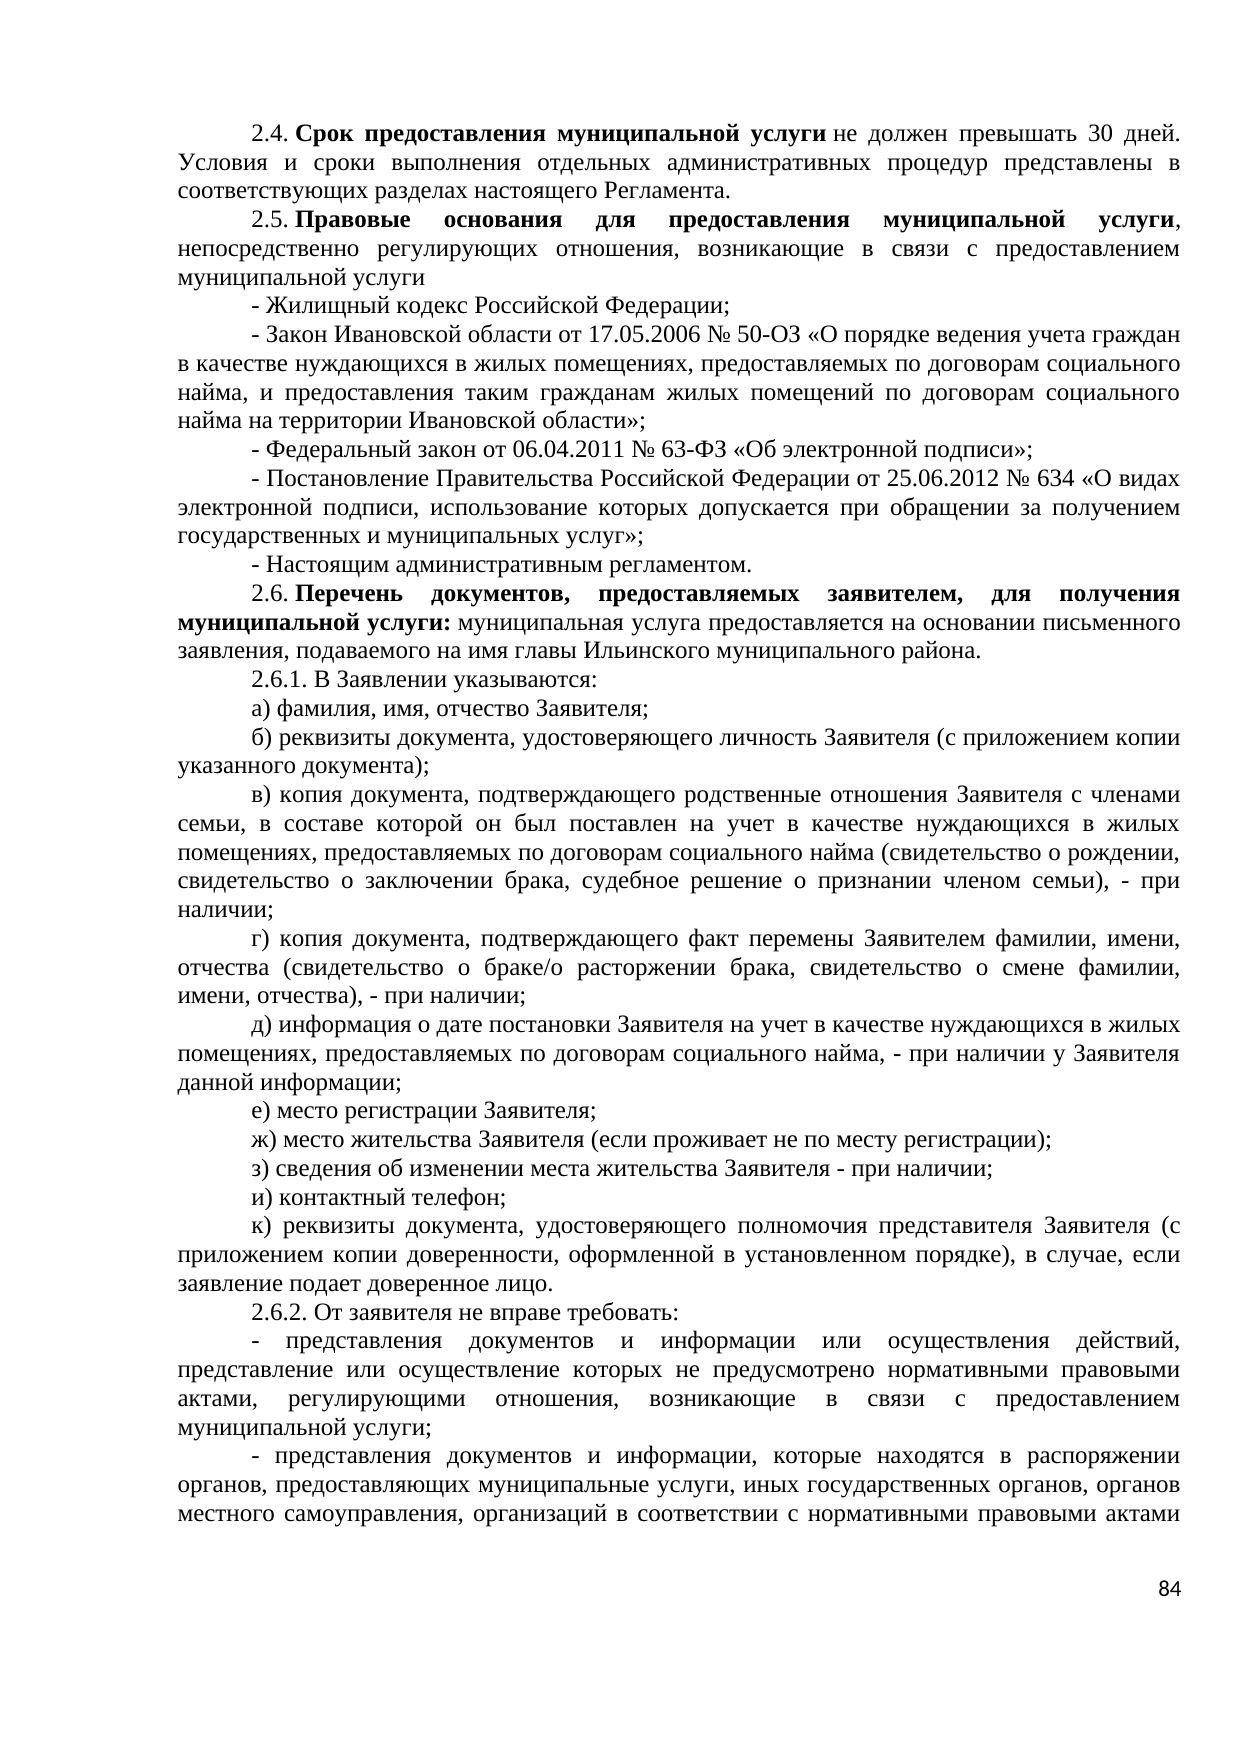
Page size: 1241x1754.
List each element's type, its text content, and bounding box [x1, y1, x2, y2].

text е) место регистрации Заявителя; [177, 1096, 1181, 1124]
text - Настоящим административным регламентом. [177, 549, 1181, 578]
text к) реквизиты документа, удостоверяющего полномочия представителя Заявителя (с приложением копии доверенности, оформленной в установленном порядке), в случае, если заявление подает доверенное лицо. [177, 1211, 1181, 1297]
text г) копия документа, подтверждающего факт перемены Заявителем фамилии, имени, отчества (свидетельство о браке/о расторжении брака, свидетельство о смене фамилии, имени, отчества), - при наличии; [177, 923, 1181, 1009]
text 2.6. Перечень документов, предоставляемых заявителем, для получения муниципальной услуги: муниципальная услуга предоставляется на основании письменного заявления, подаваемого на имя главы Ильинского муниципального района. [177, 578, 1181, 664]
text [177, 1441, 1181, 1527]
text 2.6.1. В Заявлении указываются: [177, 664, 1181, 693]
text д) информация о дате постановки Заявителя на учет в качестве нуждающихся в жилых помещениях, предоставляемых по договорам социального найма, - при наличии у Заявителя данной информации; [177, 1009, 1181, 1096]
text - Федеральный закон от 06.04.2011 № 63-ФЗ «Об электронной подписи»; [177, 434, 1181, 463]
text - представления документов и информации или осуществления действий, представление или осуществление которых не предусмотрено нормативными правовыми актами, регулирующими отношения, возникающие в связи с предоставлением муниципальной услуги; [177, 1326, 1181, 1441]
text б) реквизиты документа, удостоверяющего личность Заявителя (с приложением копии указанного документа); [177, 722, 1181, 779]
text з) сведения об изменении места жительства Заявителя - при наличии; [177, 1153, 1181, 1182]
text - Жилищный кодекс Российской Федерации; [177, 291, 1181, 319]
text в) копия документа, подтверждающего родственные отношения Заявителя с членами семьи, в составе которой он был поставлен на учет в качестве нуждающихся в жилых помещениях, предоставляемых по договорам социального найма (свидетельство о рождении, свидетельство о заключении брака, судебное решение о признании членом семьи), - при наличии; [177, 779, 1181, 923]
text и) контактный телефон; [177, 1182, 1181, 1211]
text 2.5. Правовые основания для предоставления муниципальной услуги, непосредственно регулирующих отношения, возникающие в связи с предоставлением муниципальной услуги [177, 204, 1181, 291]
text 2.4. Срок предоставления муниципальной услуги не должен превышать 30 дней. Условия и сроки выполнения отдельных административных процедур представлены в соответствующих разделах настоящего Регламента. [177, 118, 1181, 204]
text а) фамилия, имя, отчество Заявителя; [177, 693, 1181, 722]
text - Постановление Правительства Российской Федерации от 25.06.2012 № 634 «О видах электронной подписи, использование которых допускается при обращении за получением государственных и муниципальных услуг»; [177, 463, 1181, 549]
text 2.6.2. От заявителя не вправе требовать: [177, 1297, 1181, 1326]
text ж) место жительства Заявителя (если проживает не по месту регистрации); [177, 1124, 1181, 1153]
text - Закон Ивановской области от 17.05.2006 № 50-ОЗ «О порядке ведения учета граждан в качестве нуждающихся в жилых помещениях, предоставляемых по договорам социального найма, и предоставления таким гражданам жилых помещений по договорам социального найма на территории Ивановской области»; [177, 319, 1181, 434]
